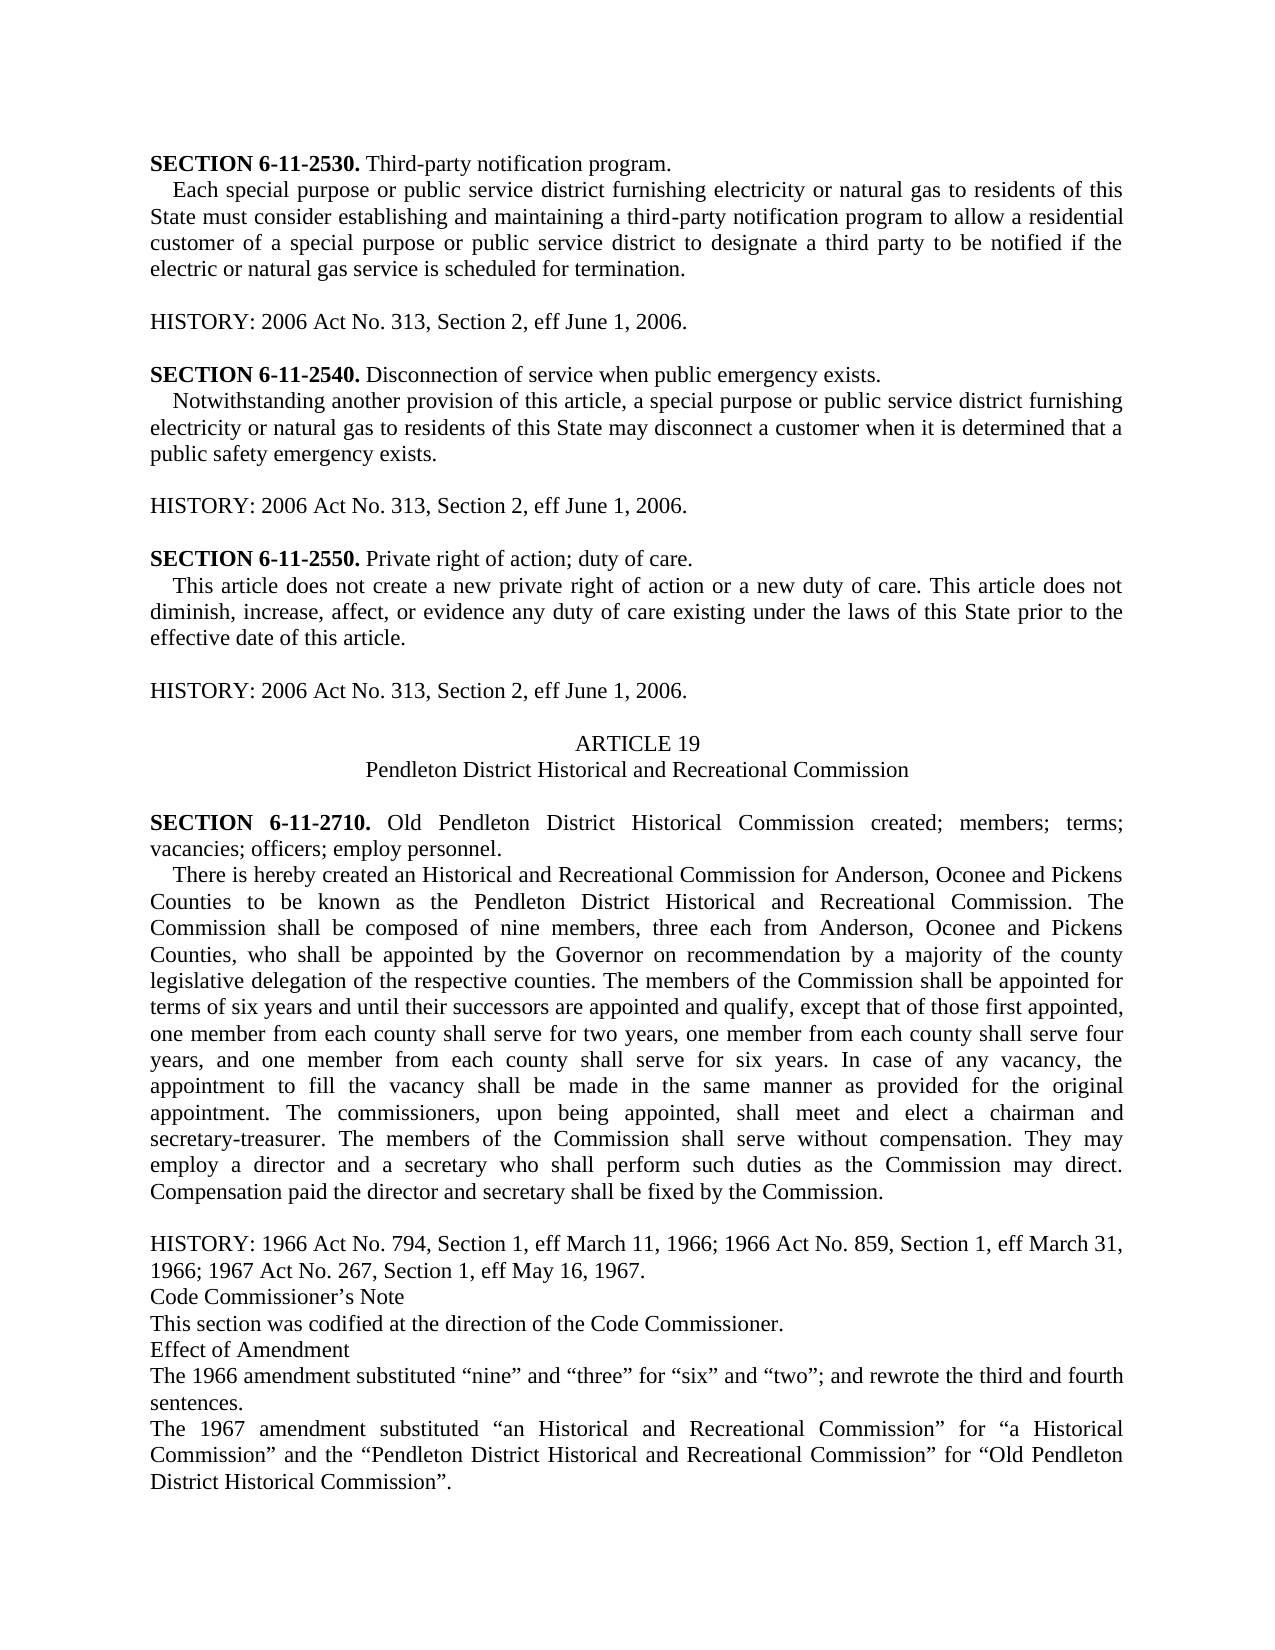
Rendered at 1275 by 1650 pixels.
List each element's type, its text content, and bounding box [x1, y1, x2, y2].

text Code Commissioner’s Note [150, 1283, 1125, 1309]
text HISTORY: 2006 Act No. 313, Section 2, eff June 1, 2006. [150, 493, 1125, 519]
text SECTION 6-11-2540. Disconnection of service when public emergency exists. [150, 361, 1125, 387]
text SECTION 6-11-2550. Private right of action; duty of care. [150, 545, 1125, 572]
text There is hereby created an Historical and Recreational Commission for Anderson, Oconee and Pickens Counties to be known as the Pendleton District Historical and Recreational Commission. The Commission shall be composed of nine members, three each from Anderson, Oconee and Pickens Counties, who shall be appointed by the Governor on recommendation by a majority of the county legislative delegation of the respective counties. The members of the Commission shall be appointed for terms of six years and until their successors are appointed and qualify, except that of those first appointed, one member from each county shall serve for two years, one member from each county shall serve four years, and one member from each county shall serve for six years. In case of any vacancy, the appointment to fill the vacancy shall be made in the same manner as provided for the original appointment. The commissioners, upon being appointed, shall meet and elect a chairman and secretary-treasurer. The members of the Commission shall serve without compensation. They may employ a director and a secretary who shall perform such duties as the Commission may direct. Compensation paid the director and secretary shall be fixed by the Commission. [150, 862, 1125, 1204]
text Effect of Amendment [150, 1336, 1125, 1362]
text This section was codified at the direction of the Code Commissioner. [150, 1309, 1125, 1336]
text Pendleton District Historical and Recreational Commission [150, 756, 1125, 782]
text This article does not create a new private right of action or a new duty of care. This article does not diminish, increase, affect, or evidence any duty of care existing under the laws of this State prior to the effective date of this article. [150, 572, 1125, 651]
text ARTICLE 19 [150, 730, 1125, 756]
text SECTION 6-11-2530. Third-party notification program. [150, 150, 1125, 176]
text Notwithstanding another provision of this article, a special purpose or public service district furnishing electricity or natural gas to residents of this State may disconnect a customer when it is determined that a public safety emergency exists. [150, 387, 1125, 466]
text The 1967 amendment substituted “an Historical and Recreational Commission” for “a Historical Commission” and the “Pendleton District Historical and Recreational Commission” for “Old Pendleton District Historical Commission”. [150, 1415, 1125, 1494]
text The 1966 amendment substituted “nine” and “three” for “six” and “two”; and rewrote the third and fourth sentences. [150, 1362, 1125, 1415]
text HISTORY: 1966 Act No. 794, Section 1, eff March 11, 1966; 1966 Act No. 859, Section 1, eff March 31, 1966; 1967 Act No. 267, Section 1, eff May 16, 1967. [150, 1231, 1125, 1283]
text Each special purpose or public service district furnishing electricity or natural gas to residents of this State must consider establishing and maintaining a third-party notification program to allow a residential customer of a special purpose or public service district to designate a third party to be notified if the electric or natural gas service is scheduled for termination. [150, 176, 1125, 282]
text HISTORY: 2006 Act No. 313, Section 2, eff June 1, 2006. [150, 308, 1125, 334]
text SECTION 6-11-2710. Old Pendleton District Historical Commission created; members; terms; vacancies; officers; employ personnel. [150, 809, 1125, 862]
text HISTORY: 2006 Act No. 313, Section 2, eff June 1, 2006. [150, 677, 1125, 703]
